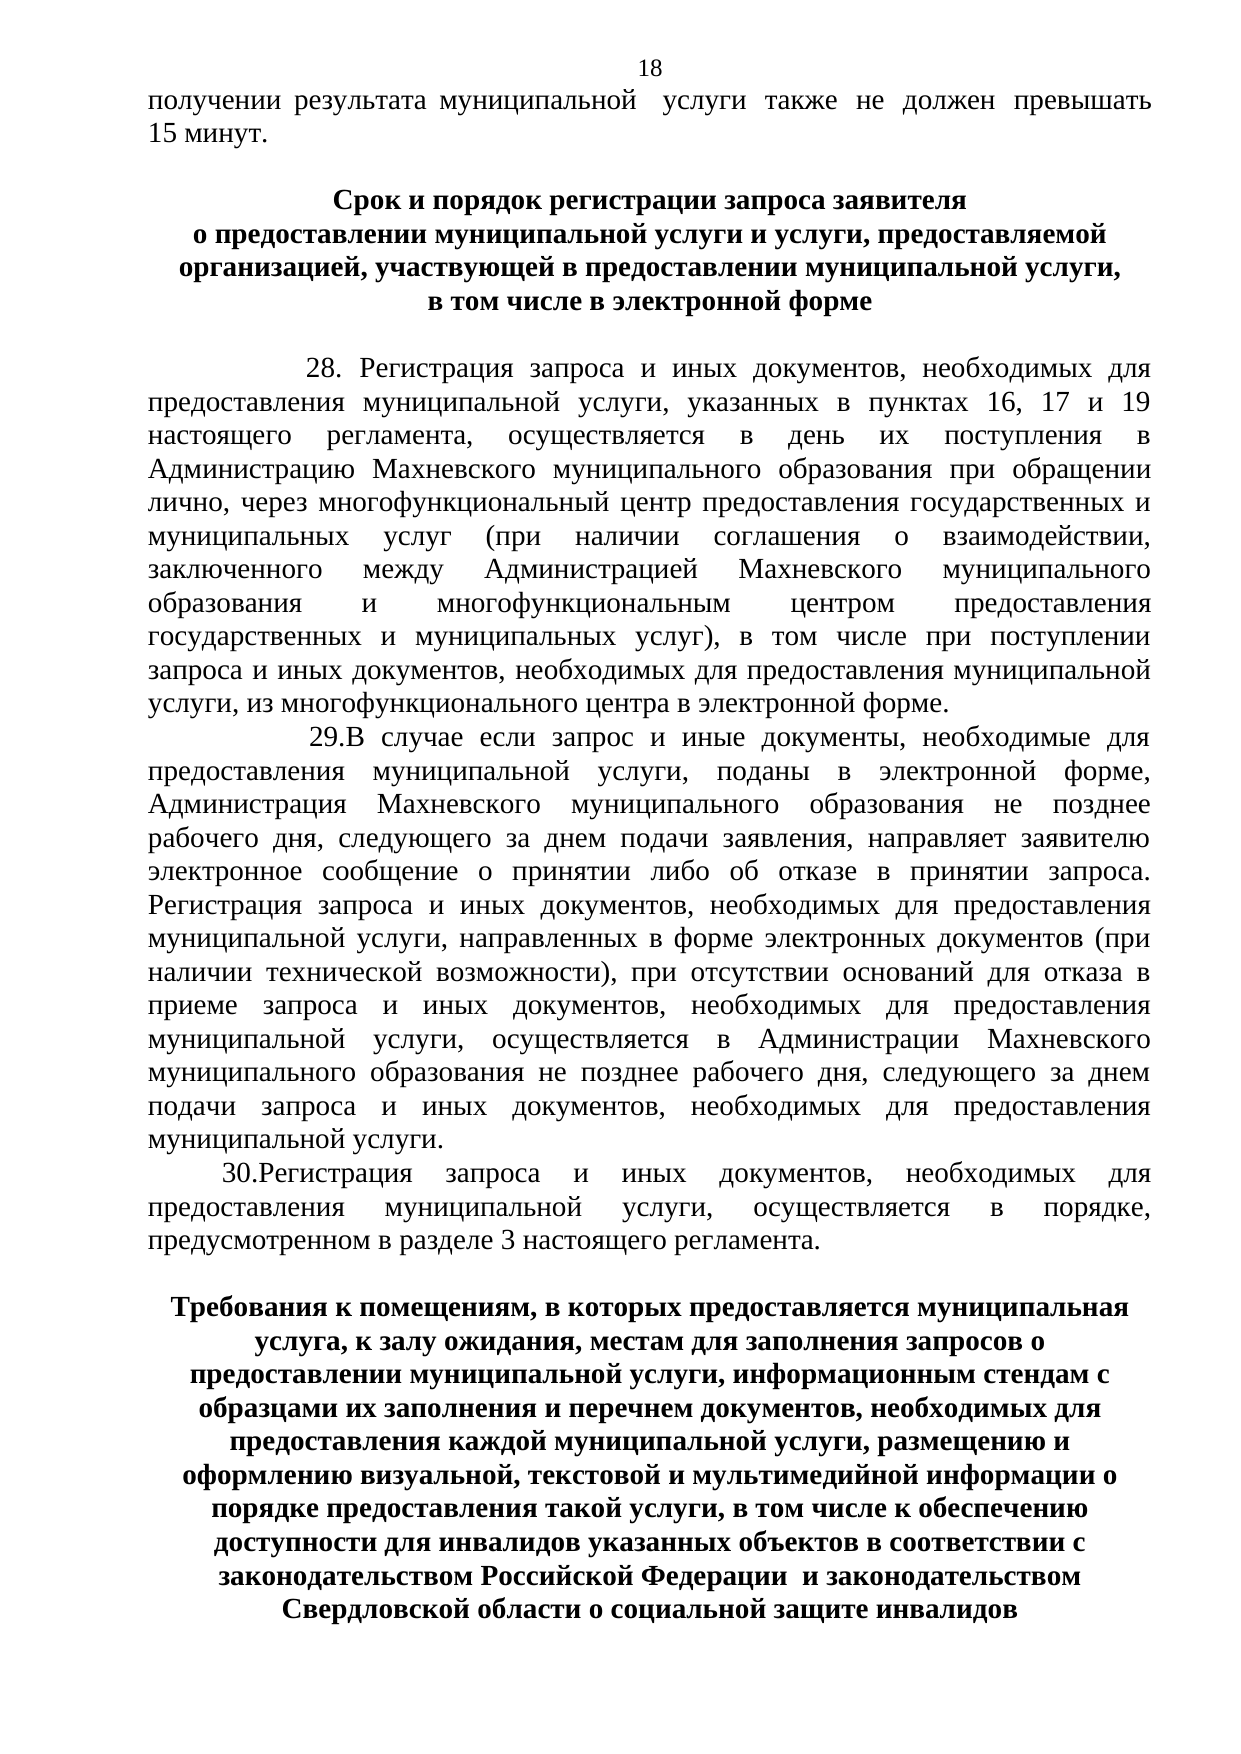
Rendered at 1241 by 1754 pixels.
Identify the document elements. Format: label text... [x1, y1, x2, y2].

text Срок и порядок регистрации запроса заявителя [148, 182, 1152, 216]
text Требования к помещениям, в которых предоставляется муниципальная услуга, к залу ожидания, местам для заполнения запросов о предоставлении муниципальной услуги, информационным стендам с образцами их заполнения и перечнем документов, необходимых для предоставления каждой муниципальной услуги, размещению и оформлению визуальной, текстовой и мультимедийной информации о порядке предоставления такой услуги, в том числе к обеспечению доступности для инвалидов указанных объектов в соответствии с законодательством Российской Федерации и законодательством Свердловской области о социальной защите инвалидов [148, 1289, 1152, 1625]
text в том числе в электронной форме [148, 283, 1152, 317]
text о предоставлении муниципальной услуги и услуги, предоставляемой организацией, участвующей в предоставлении муниципальной услуги, [148, 216, 1152, 283]
text 29.В случае если запрос и иные документы, необходимые для предоставления муниципальной услуги, поданы в электронной форме, Администрация Махневского муниципального образования не позднее рабочего дня, следующего за днем подачи заявления, направляет заявителю электронное сообщение о принятии либо об отказе в принятии запроса. Регистрация запроса и иных документов, необходимых для предоставления муниципальной услуги, направленных в форме электронных документов (при наличии технической возможности), при отсутствии оснований для отказа в приеме запроса и иных документов, необходимых для предоставления муниципальной услуги, осуществляется в Администрации Махневского муниципального образования не позднее рабочего дня, следующего за днем подачи запроса и иных документов, необходимых для предоставления муниципальной услуги. [148, 719, 1152, 1155]
text 28. Регистрация запроса и иных документов, необходимых для предоставления муниципальной услуги, указанных в пунктах 16, 17 и 19 настоящего регламента, осуществляется в день их поступления в Администрацию Махневского муниципального образования при обращении лично, через многофункциональный центр предоставления государственных и муниципальных услуг (при наличии соглашения о взаимодействии, заключенного между Администрацией Махневского муниципального образования и многофункциональным центром предоставления государственных и муниципальных услуг), в том числе при поступлении запроса и иных документов, необходимых для предоставления муниципальной услуги, из многофункционального центра в электронной форме. [148, 350, 1152, 719]
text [148, 82, 1152, 149]
text 30.Регистрация запроса и иных документов, необходимых для предоставления муниципальной услуги, осуществляется в порядке, предусмотренном в разделе 3 настоящего регламента. [148, 1155, 1152, 1256]
